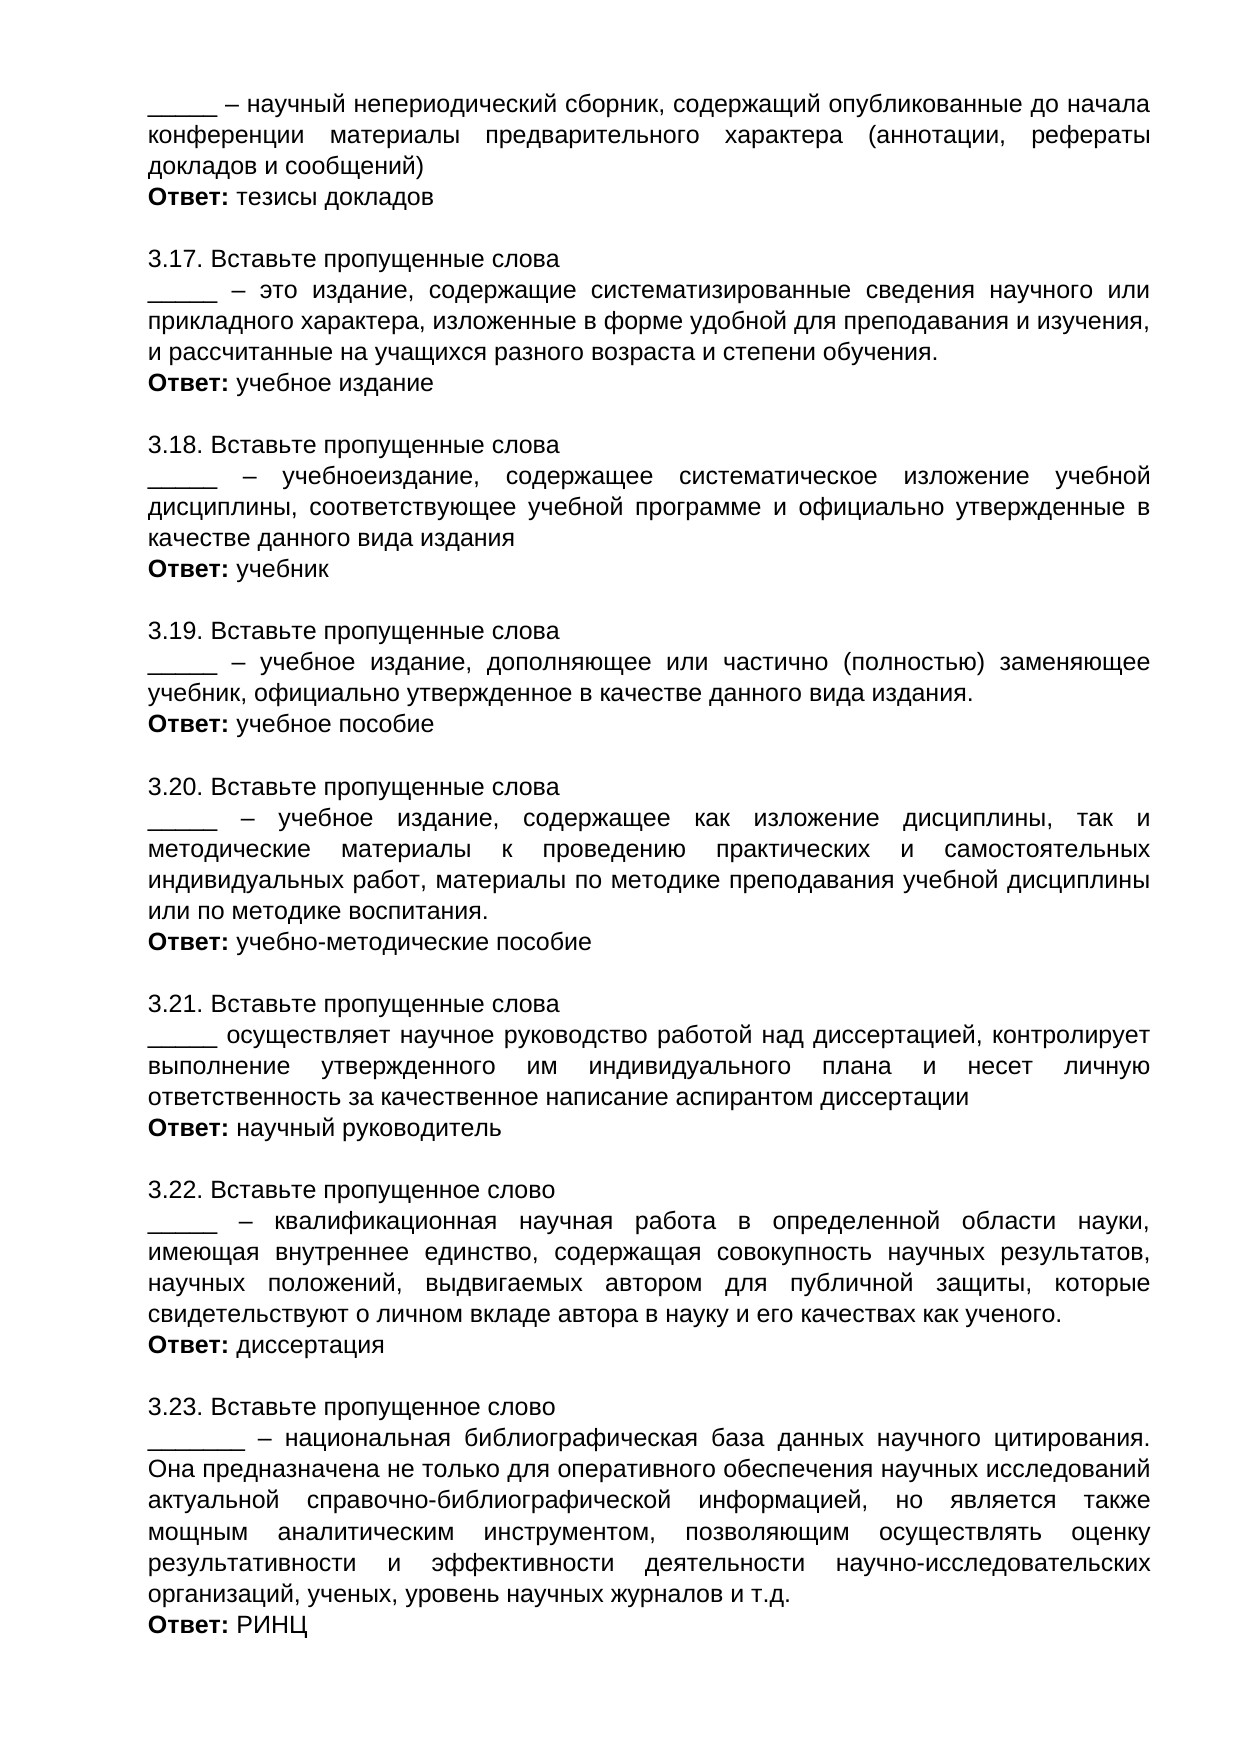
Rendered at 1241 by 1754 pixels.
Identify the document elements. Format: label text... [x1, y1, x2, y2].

text 3.18. Вставьте пропущенные слова [148, 430, 1152, 459]
text Ответ: учебное издание [148, 368, 1152, 397]
text Ответ: учебник [148, 554, 1152, 583]
text _____ – учебное издание, дополняющее или частично (полностью) заменяющее учебник, официально утвержденное в качестве данного вида издания. [148, 647, 1152, 707]
text _____ – это издание, содержащие систематизированные сведения научного или прикладного характера, изложенные в форме удобной для преподавания и изучения, и рассчитанные на учащихся разного возраста и степени обучения. [148, 275, 1152, 366]
text _____ – учебноеиздание, содержащее систематическое изложение учебной дисциплины, соответствующее учебной программе и официально утвержденные в качестве данного вида издания [148, 461, 1152, 552]
text _____ – научный непериодический сборник, содержащий опубликованные до начала конференции материалы предварительного характера (аннотации, рефераты докладов и сообщений) [148, 89, 1152, 179]
text 3.19. Вставьте пропущенные слова [148, 616, 1152, 645]
text 3.23. Вставьте пропущенное слово [148, 1392, 1152, 1421]
text 3.20. Вставьте пропущенные слова [148, 772, 1152, 800]
text Ответ: диссертация [148, 1330, 1152, 1359]
text Ответ: учебное пособие [148, 709, 1152, 738]
text 3.21. Вставьте пропущенные слова [148, 989, 1152, 1018]
text Ответ: учебно-методические пособие [148, 927, 1152, 956]
text _____ осуществляет научное руководство работой над диссертацией, контролирует выполнение утвержденного им индивидуального плана и несет личную ответственность за качественное написание аспирантом диссертации [148, 1020, 1152, 1111]
text 3.22. Вставьте пропущенное слово [148, 1175, 1152, 1204]
text _____ – учебное издание, содержащее как изложение дисциплины, так и методические материалы к проведению практических и самостоятельных индивидуальных работ, материалы по методике преподавания учебной дисциплины или по методике воспитания. [148, 803, 1152, 924]
text 3.17. Вставьте пропущенные слова [148, 244, 1152, 273]
text Ответ: РИНЦ [148, 1610, 1152, 1638]
text Ответ: научный руководитель [148, 1113, 1152, 1142]
text _____ – квалификационная научная работа в определенной области науки, имеющая внутреннее единство, содержащая совокупность научных результатов, научных положений, выдвигаемых автором для публичной защиты, которые свидетельствуют о личном вкладе автора в науку и его качествах как ученого. [148, 1206, 1152, 1328]
text _______ – национальная библиографическая база данных научного цитирования. Она предназначена не только для оперативного обеспечения научных исследований актуальной справочно-библиографической информацией, но является также мощным аналитическим инструментом, позволяющим осуществлять оценку результативности и эффективности деятельности научно-исследовательских организаций, ученых, уровень научных журналов и т.д. [148, 1423, 1152, 1607]
text Ответ: тезисы докладов [148, 182, 1152, 211]
